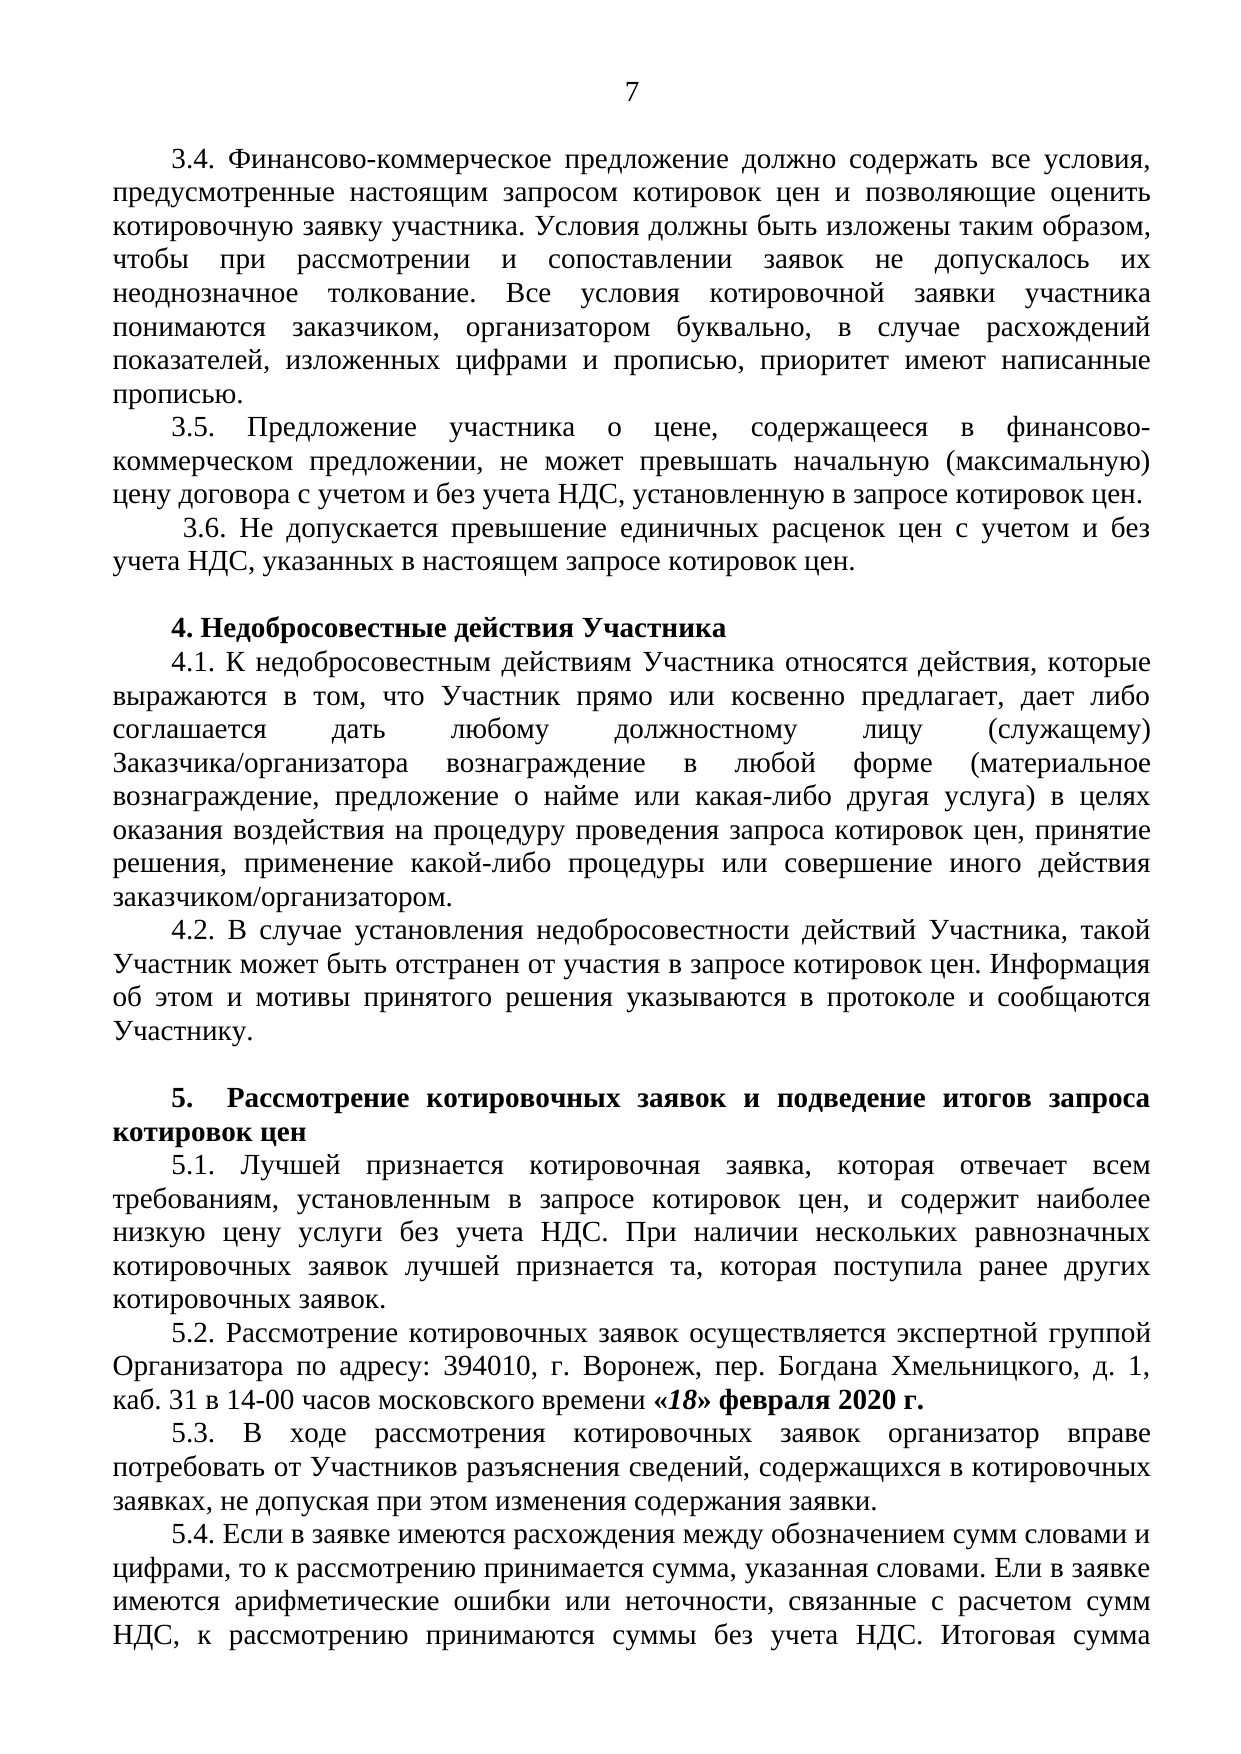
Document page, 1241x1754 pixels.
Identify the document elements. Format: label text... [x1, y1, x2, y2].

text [112, 1516, 1152, 1650]
list 3.4. Финансово-коммерческое предложение должно содержать все условия, предусмотренные настоящим запросом котировок цен и позволяющие оценить котировочную заявку участника. Условия должны быть изложены таким образом, чтобы при рассмотрении и сопоставлении заявок не допускалось их неоднозначное толкование. Все условия котировочной заявки участника понимаются заказчиком, организатором буквально, в случае расхождений показателей, изложенных цифрами и прописью, приоритет имеют написанные прописью. [112, 141, 1152, 409]
text 5.3. В ходе рассмотрения котировочных заявок организатор вправе потребовать от Участников разъяснения сведений, содержащихся в котировочных заявках, не допуская при этом изменения содержания заявки. [112, 1416, 1152, 1516]
list 5.2. Рассмотрение котировочных заявок осуществляется экспертной группой Организатора по адресу: 394010, г. Воронеж, пер. Богдана Хмельницкого, д. 1, каб. 31 в 14-00 часов московского времени «18» февраля 2020 г. [112, 1315, 1152, 1416]
text 5.1. Лучшей признается котировочная заявка, которая отвечает всем требованиям, установленным в запросе котировок цен, и содержит наиболее низкую цену услуги без учета НДС. При наличии нескольких равнозначных котировочных заявок лучшей признается та, которая поступила ранее других котировочных заявок. [112, 1147, 1152, 1315]
text 4.1. К недобросовестным действиям Участника относятся действия, которые выражаются в том, что Участник прямо или косвенно предлагает, дает либо соглашается дать любому должностному лицу (служащему) Заказчика/организатора вознаграждение в любой форме (материальное вознаграждение, предложение о найме или какая-либо другая услуга) в целях оказания воздействия на процедуру проведения запроса котировок цен, принятие решения, применение какой-либо процедуры или совершение иного действия заказчиком/организатором. [112, 644, 1152, 912]
text 3.6. Не допускается превышение единичных расценок цен с учетом и без учета НДС, указанных в настоящем запросе котировок цен. [112, 510, 1152, 577]
text 4.2. В случае установления недобросовестности действий Участника, такой Участник может быть отстранен от участия в запросе котировок цен. Информация об этом и мотивы принятого решения указываются в протоколе и сообщаются Участнику. [112, 912, 1152, 1047]
text 5. Рассмотрение котировочных заявок и подведение итогов запроса котировок цен [112, 1080, 1152, 1147]
text 4. Недобросовестные действия Участника [112, 611, 1152, 644]
list 3.5. Предложение участника о цене, содержащееся в финансово-коммерческом предложении, не может превышать начальную (максимальную) цену договора с учетом и без учета НДС, установленную в запросе котировок цен. [112, 409, 1152, 510]
